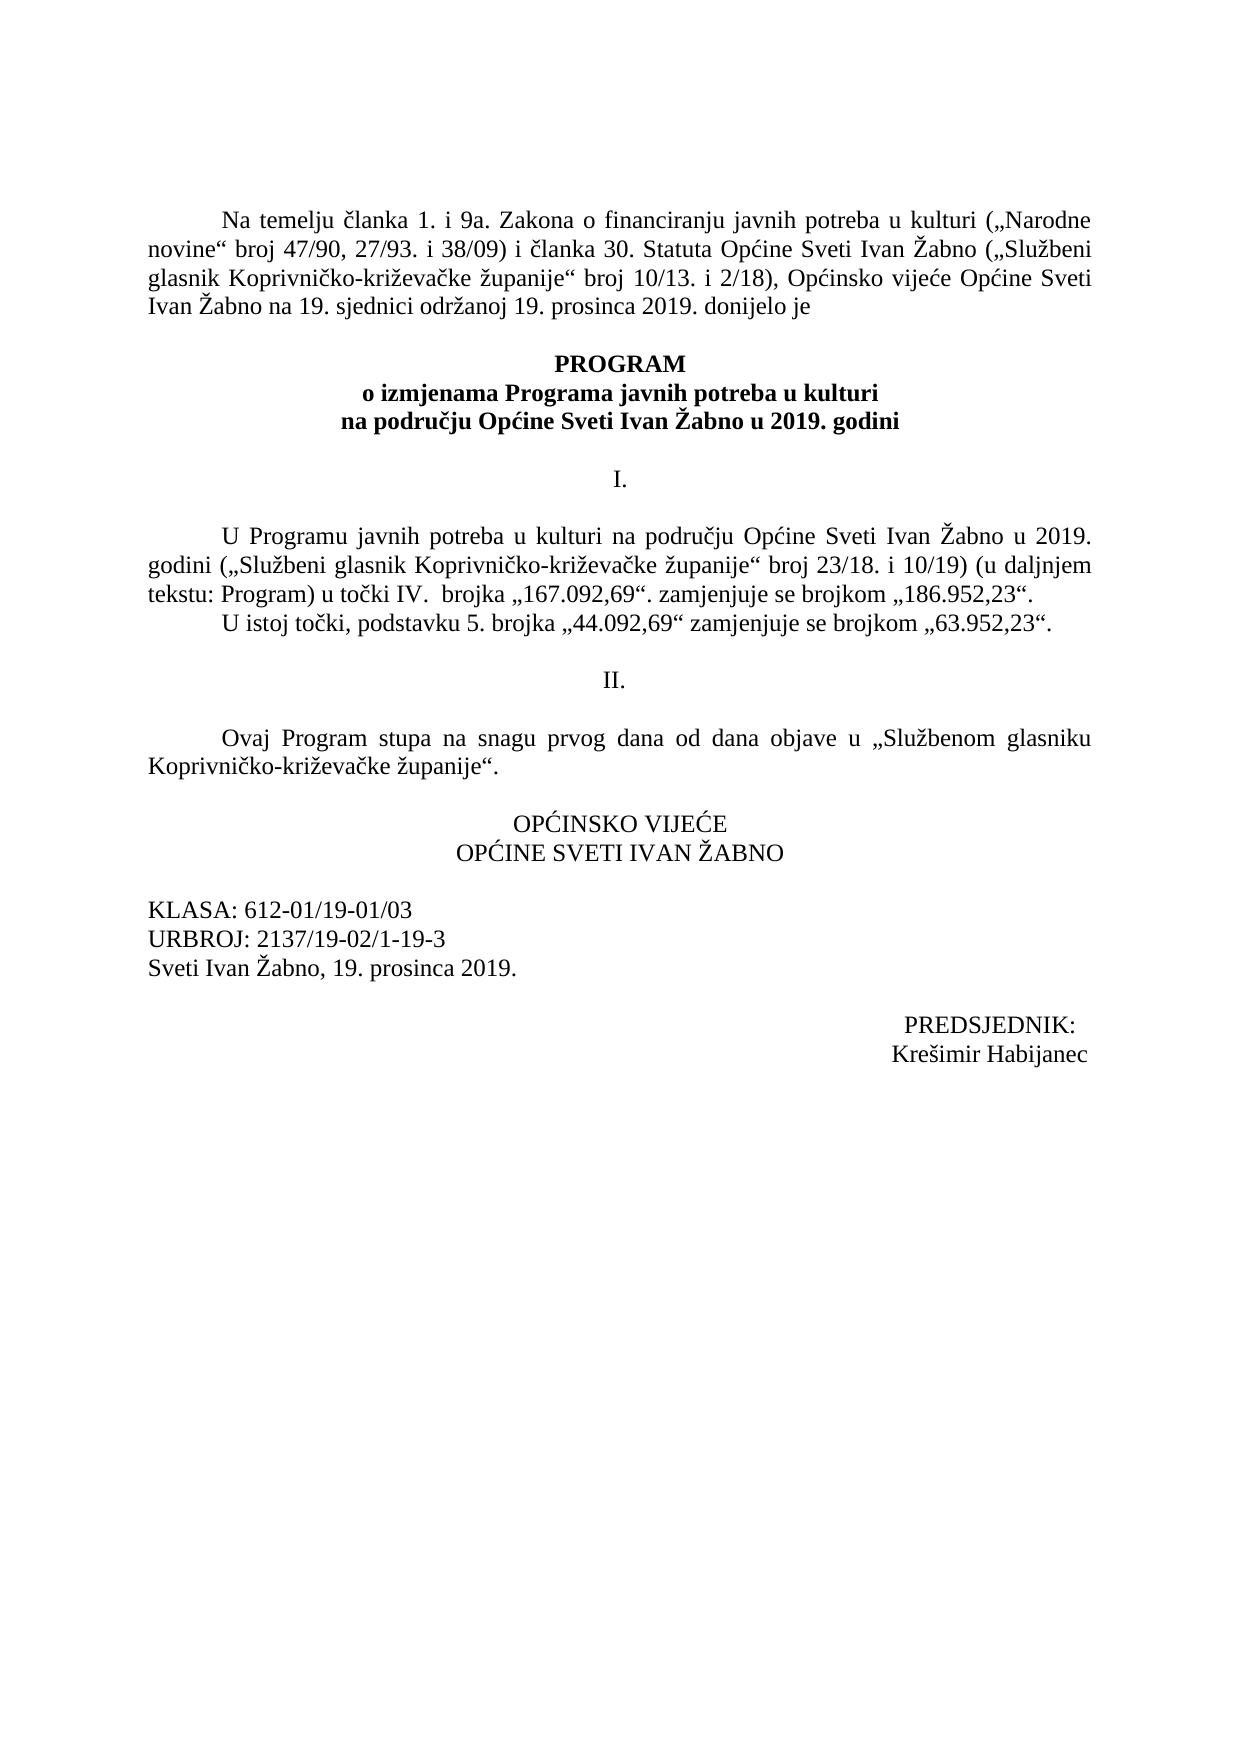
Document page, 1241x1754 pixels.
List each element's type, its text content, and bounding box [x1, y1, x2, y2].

text U Programu javnih potreba u kulturi na području Općine Sveti Ivan Žabno u 2019. godini („Službeni glasnik Koprivničko-križevačke županije“ broj 23/18. i 10/19) (u daljnjem tekstu: Program) u točki IV. brojka „167.092,69“. zamjenjuje se brojkom „186.952,23“. [148, 521, 1093, 608]
text URBROJ: 2137/19-02/1-19-3 [148, 924, 1093, 953]
text PREDSJEDNIK: [148, 1010, 1093, 1039]
text Na temelju članka 1. i 9a. Zakona o financiranju javnih potreba u kulturi („Narodne novine“ broj 47/90, 27/93. i 38/09) i članka 30. Statuta Općine Sveti Ivan Žabno („Službeni glasnik Koprivničko-križevačke županije“ broj 10/13. i 2/18), Općinsko vijeće Općine Sveti Ivan Žabno na 19. sjednici održanoj 19. prosinca 2019. donijelo je [148, 205, 1093, 320]
text OPĆINE SVETI IVAN ŽABNO [148, 838, 1093, 866]
text PROGRAM [148, 349, 1093, 378]
text U istoj točki, podstavku 5. brojka „44.092,69“ zamjenjuje se brojkom „63.952,23“. [148, 608, 1093, 636]
text II. [148, 665, 1093, 694]
text Ovaj Program stupa na snagu prvog dana od dana objave u „Službenom glasniku Koprivničko-križevačke županije“. [148, 723, 1093, 780]
text OPĆINSKO VIJEĆE [148, 809, 1093, 838]
text Sveti Ivan Žabno, 19. prosinca 2019. [148, 953, 1093, 981]
text na području Općine Sveti Ivan Žabno u 2019. godini [148, 406, 1093, 435]
text Krešimir Habijanec [223, 1039, 1093, 1068]
text KLASA: 612-01/19-01/03 [148, 895, 1093, 924]
text I. [148, 464, 1093, 493]
text o izmjenama Programa javnih potreba u kulturi [148, 378, 1093, 406]
